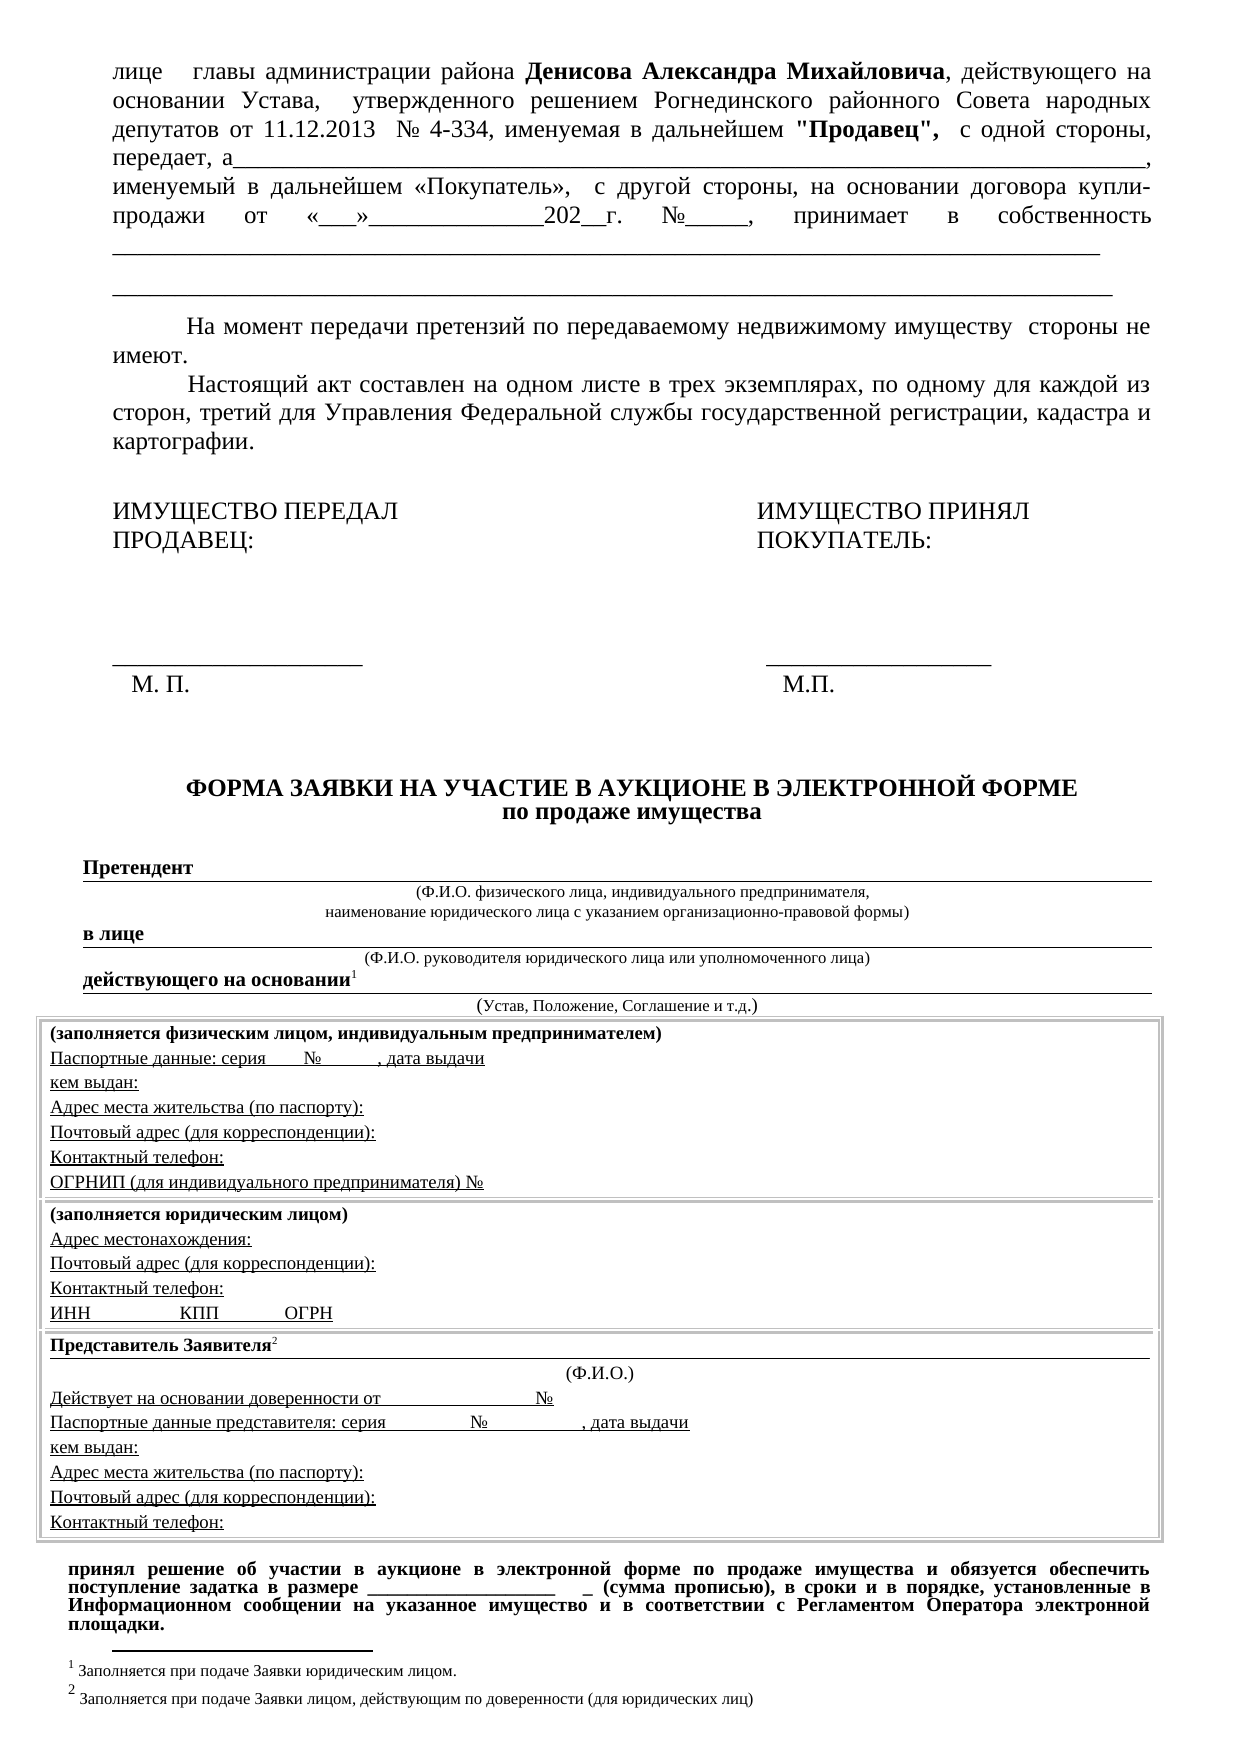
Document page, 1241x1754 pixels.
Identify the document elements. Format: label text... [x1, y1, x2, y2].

text принял решение об участии в аукционе в электронной форме по продаже имущества и обязуется обеспечить поступление задатка в размере ___________________ _ (сумма прописью), в сроки и в порядке, установленные в Информационном сообщении на указанное имущество и в соответствии с Регламентом Оператора электронной площадки. [68, 1561, 1152, 1634]
table_header (заполняется физическим лицом, индивидуальным предпринимателем) Паспортные данные: серия № , дата выдачи кем выдан: Адрес места жительства (по паспорту): Почтовый адрес (для корреспонденции): Контактный телефон: ОГРНИП (для индивидуального предпринимателя) № [42, 1022, 1158, 1196]
text в лице [83, 921, 1152, 947]
text На момент передачи претензий по передаваемому недвижимому имуществу стороны не имеют. [112, 311, 1152, 369]
text ФОРМА ЗАЯВКИ НА УЧАСТИЕ В АУКЦИОНЕ В ЭЛЕКТРОННОЙ ФОРМЕ [112, 778, 1152, 801]
text (Ф.И.О. физического лица, индивидуального предпринимателя, наименование юридического лица с указанием организационно-правовой формы) [83, 882, 1152, 921]
text ____________________ __________________ [112, 640, 1152, 669]
text (Ф.И.О. руководителя юридического лица или уполномоченного лица) [83, 948, 1152, 967]
table_header ИМУЩЕСТВО ПРИНЯЛ ПОКУПАТЕЛЬ: [627, 496, 1154, 582]
table_header ИМУЩЕСТВО ПЕРЕДАЛ ПРОДАВЕЦ: [101, 496, 627, 582]
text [112, 56, 1152, 257]
text Настоящий акт составлен на одном листе в трех экземплярах, по одному для каждой из сторон, третий для Управления Федеральной службы государственной регистрации, кадастра и картографии. [112, 369, 1152, 455]
text М. П. М.П. [112, 669, 1152, 697]
table_cell Представитель Заявителя (Ф.И.О.) Действует на основании доверенности от № Паспортные данные представителя: серия № , дата выдачи кем выдан: Адрес места жительства (по паспорту): Почтовый адрес (для корреспонденции): Контактный телефон: [39, 1328, 1161, 1536]
text Претендент [83, 855, 1152, 881]
text по продаже имущества [112, 801, 1152, 824]
text ________________________________________________________________________________ [112, 270, 1152, 299]
text действующего на основании [83, 967, 1152, 993]
table_cell (заполняется юридическим лицом) Адрес местонахождения: Почтовый адрес (для корреспонденции): Контактный телефон: ИНН КПП ОГРН [39, 1196, 1161, 1328]
text (Устав, Положение, Соглашение и т.д.) [83, 994, 1152, 1016]
